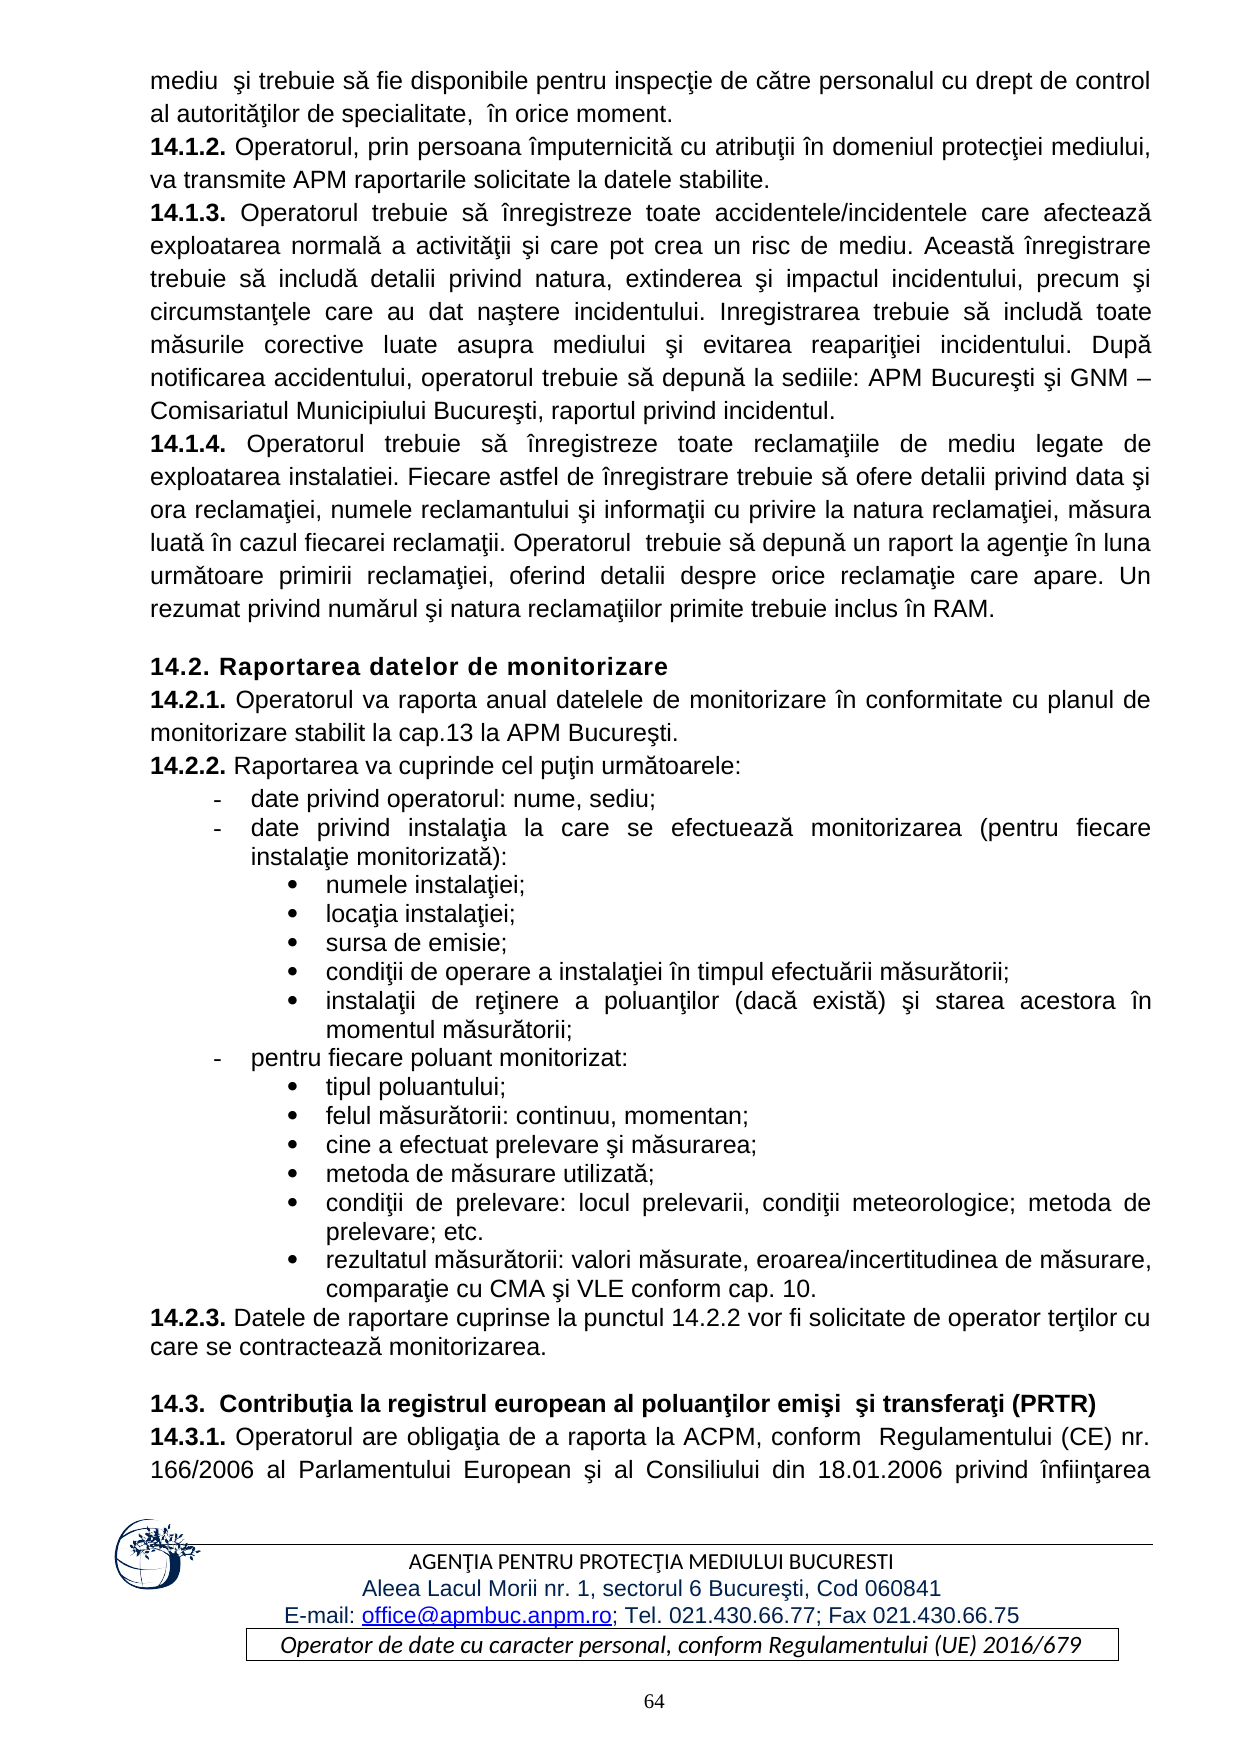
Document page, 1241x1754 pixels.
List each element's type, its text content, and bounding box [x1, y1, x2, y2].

list sursa de emisie; [288, 928, 1153, 957]
text 14.2.3. Datele de raportare cuprinse la punctul 14.2.2 vor fi solicitate de operator terţilor cu care se contractează monitorizarea. [150, 1303, 1153, 1360]
text 14.2.1. Operatorul va raporta anual datelele de monitorizare în conformitate cu planul de monitorizare stabilit la cap.13 la APM Bucureşti. [150, 685, 1153, 747]
list felul măsurătorii: continuu, momentan; [288, 1101, 1153, 1130]
text 14.1.2. Operatorul, prin persoana împuternicitǎ cu atribuţii în domeniul protecţiei mediului, va transmite APM raportarile solicitate la datele stabilite. [150, 132, 1153, 193]
list date privind operatorul: nume, sediu; [213, 784, 1153, 813]
list tipul poluantului; [288, 1072, 1153, 1101]
text 14.1.4. Operatorul trebuie sǎ înregistreze toate reclamaţiile de mediu legate de exploatarea instalatiei. Fiecare astfel de înregistrare trebuie sǎ ofere detalii privind data şi ora reclamaţiei, numele reclamantului şi informaţii cu privire la natura reclamaţiei, mǎsura luatǎ în cazul fiecarei reclamaţii. Operatorul trebuie sǎ depunǎ un raport la agenţie în luna urmǎtoare primirii reclamaţiei, oferind detalii despre orice reclamaţie care apare. Un rezumat privind numǎrul şi natura reclamaţiilor primite trebuie inclus în RAM. [150, 429, 1153, 623]
text 14.1.3. Operatorul trebuie sǎ înregistreze toate accidentele/incidentele care afecteazǎ exploatarea normalǎ a activitǎţii şi care pot crea un risc de mediu. Această înregistrare trebuie să includă detalii privind natura, extinderea şi impactul incidentului, precum şi circumstanţele care au dat naştere incidentului. Inregistrarea trebuie să includă toate măsurile corective luate asupra mediului şi evitarea reapariţiei incidentului. După notificarea accidentului, operatorul trebuie să depună la sediile: APM Bucureşti şi GNM – Comisariatul Municipiului Bucureşti, raportul privind incidentul. [150, 198, 1153, 424]
list numele instalaţiei; [288, 870, 1153, 899]
list condiţii de operare a instalaţiei în timpul efectuării măsurătorii; [288, 957, 1153, 986]
list locaţia instalaţiei; [288, 899, 1153, 928]
list pentru fiecare poluant monitorizat: [213, 1043, 1153, 1072]
text 14.2.2. Raportarea va cuprinde cel puţin următoarele: [150, 751, 1153, 779]
list rezultatul măsurătorii: valori măsurate, eroarea/incertitudinea de măsurare, comparaţie cu CMA şi VLE conform cap. 10. [288, 1245, 1153, 1303]
list instalaţii de reţinere a poluanţilor (dacă există) şi starea acestora în momentul măsurătorii; [288, 986, 1153, 1043]
list cine a efectuat prelevare şi măsurarea; [288, 1130, 1153, 1159]
text 14.3. Contribuţia la registrul european al poluanţilor emişi şi transferaţi (PRTR) [150, 1389, 1153, 1418]
list metoda de măsurare utilizată; [288, 1159, 1153, 1188]
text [150, 66, 1153, 127]
list condiţii de prelevare: locul prelevarii, condiţii meteorologice; metoda de prelevare; etc. [288, 1188, 1153, 1245]
text 14.2. Raportarea datelor de monitorizare [150, 652, 1153, 681]
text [150, 1422, 1152, 1484]
list date privind instalaţia la care se efectuează monitorizarea (pentru fiecare instalaţie monitorizată): [213, 813, 1153, 870]
